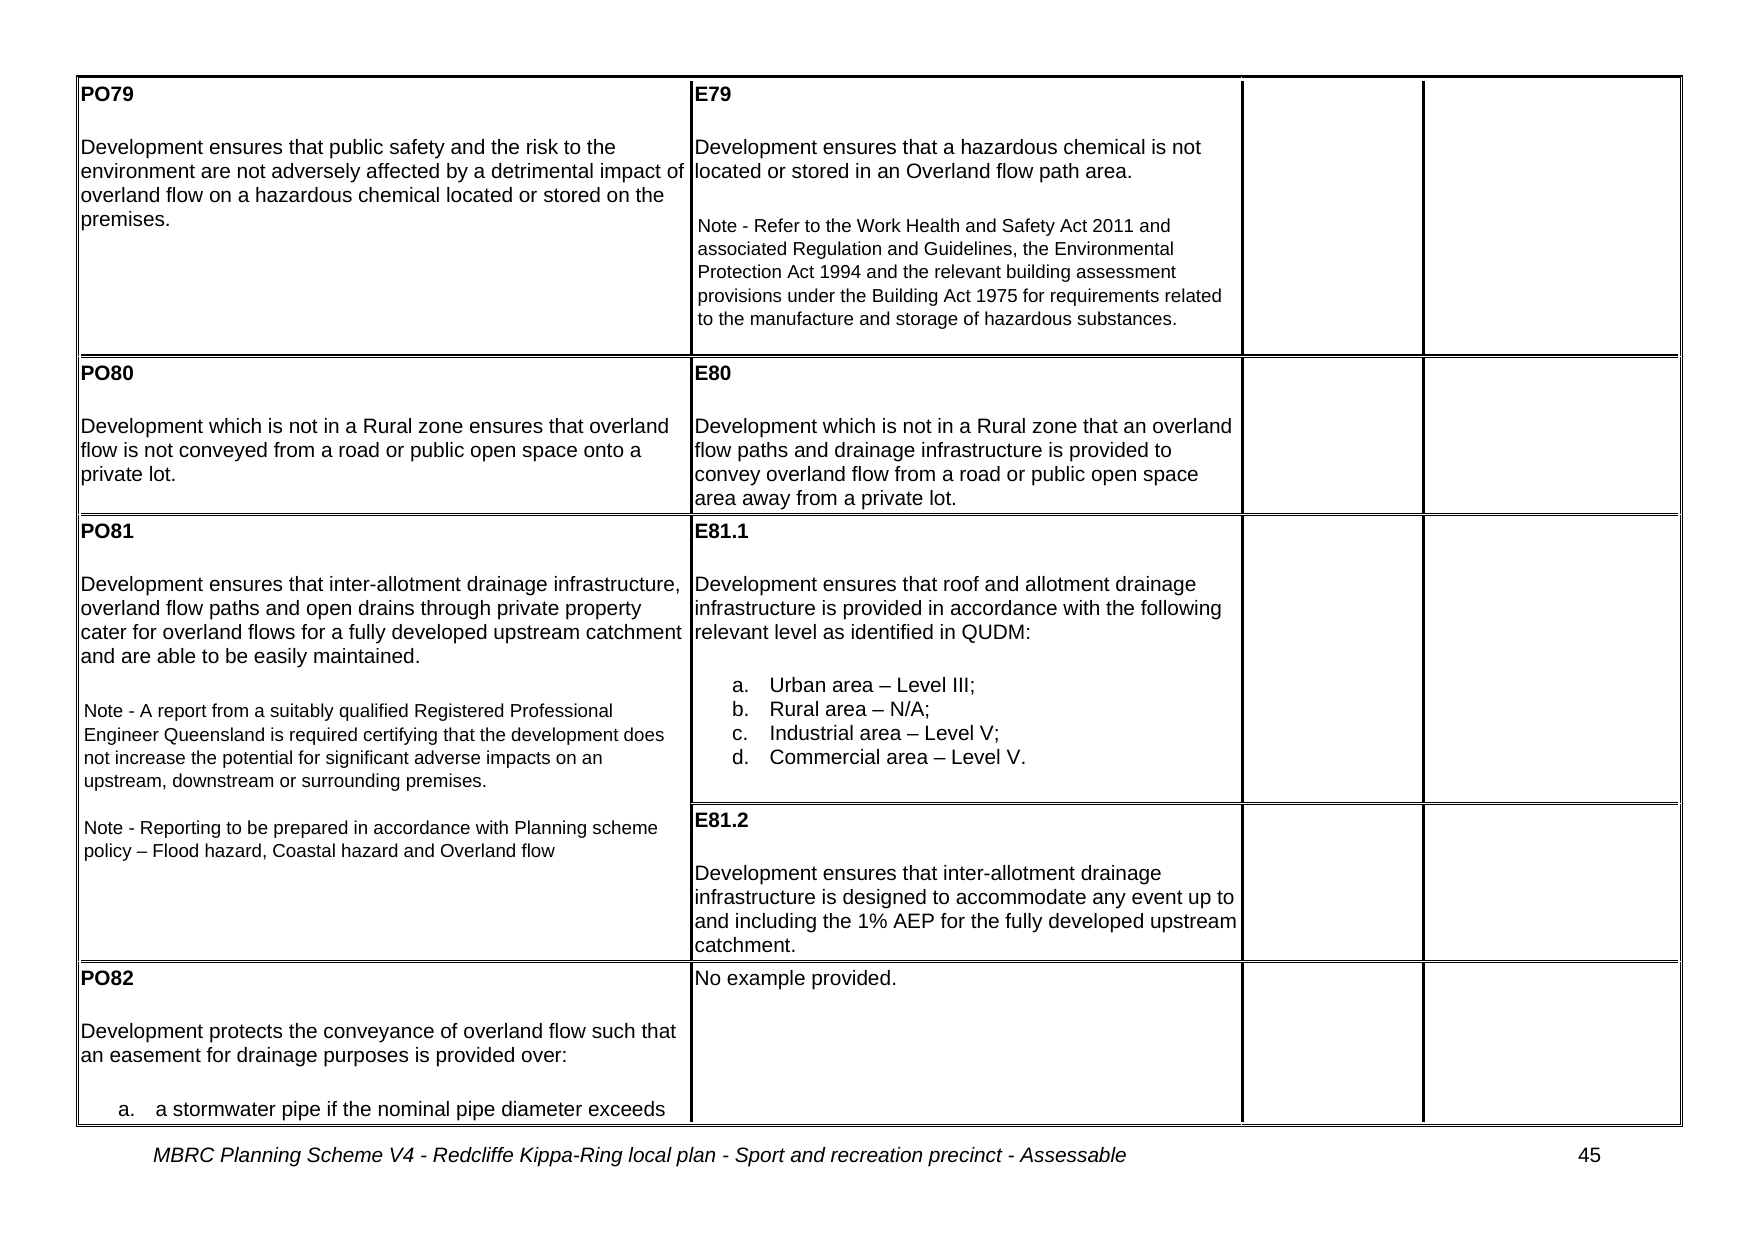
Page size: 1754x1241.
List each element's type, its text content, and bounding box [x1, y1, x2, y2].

table_cell [1242, 78, 1423, 354]
table_cell [1242, 963, 1423, 1123]
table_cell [691, 963, 1242, 1123]
table_cell [1423, 513, 1681, 801]
table_cell [1244, 358, 1422, 513]
table_cell PO80 Development which is not in a Rural zone ensures that overland flow is not conveyed from a road or public open space onto a private lot. [79, 354, 690, 513]
table_cell E81.2 Development ensures that inter-allotment drainage infrastructure is designed to accommodate any event up to and including the 1% AEP for the fully developed upstream catchment. [693, 805, 1241, 960]
table_cell [1423, 960, 1681, 1123]
table_cell [1425, 801, 1680, 960]
table_cell [1425, 354, 1680, 513]
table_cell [77, 960, 691, 1123]
table_cell [1244, 805, 1422, 960]
table_cell PO79 Development ensures that public safety and the risk to the environment are not adversely affected by a detrimental impact of overland flow on a hazardous chemical located or stored on the premises. [79, 78, 691, 354]
table_cell E80 Development which is not in a Rural zone that an overland flow paths and drainage infrastructure is provided to convey overland flow from a road or public open space area away from a private lot. [693, 358, 1241, 513]
table_cell E81.1 Development ensures that roof and allotment drainage infrastructure is provided in accordance with the following relevant level as identified in QUDM: Urban area – Level III; Rural area – N/A; Industrial area – Level V; Commercial area – Level V. [693, 516, 1241, 801]
table_cell [1244, 516, 1422, 801]
table_cell [1423, 78, 1680, 354]
table_cell PO81 Development ensures that inter-allotment drainage infrastructure, overland flow paths and open drains through private property cater for overland flows for a fully developed upstream catchment and are able to be easily maintained. [77, 513, 691, 960]
table_cell E79 Development ensures that a hazardous chemical is not located or stored in an Overland flow path area. [691, 77, 1242, 354]
